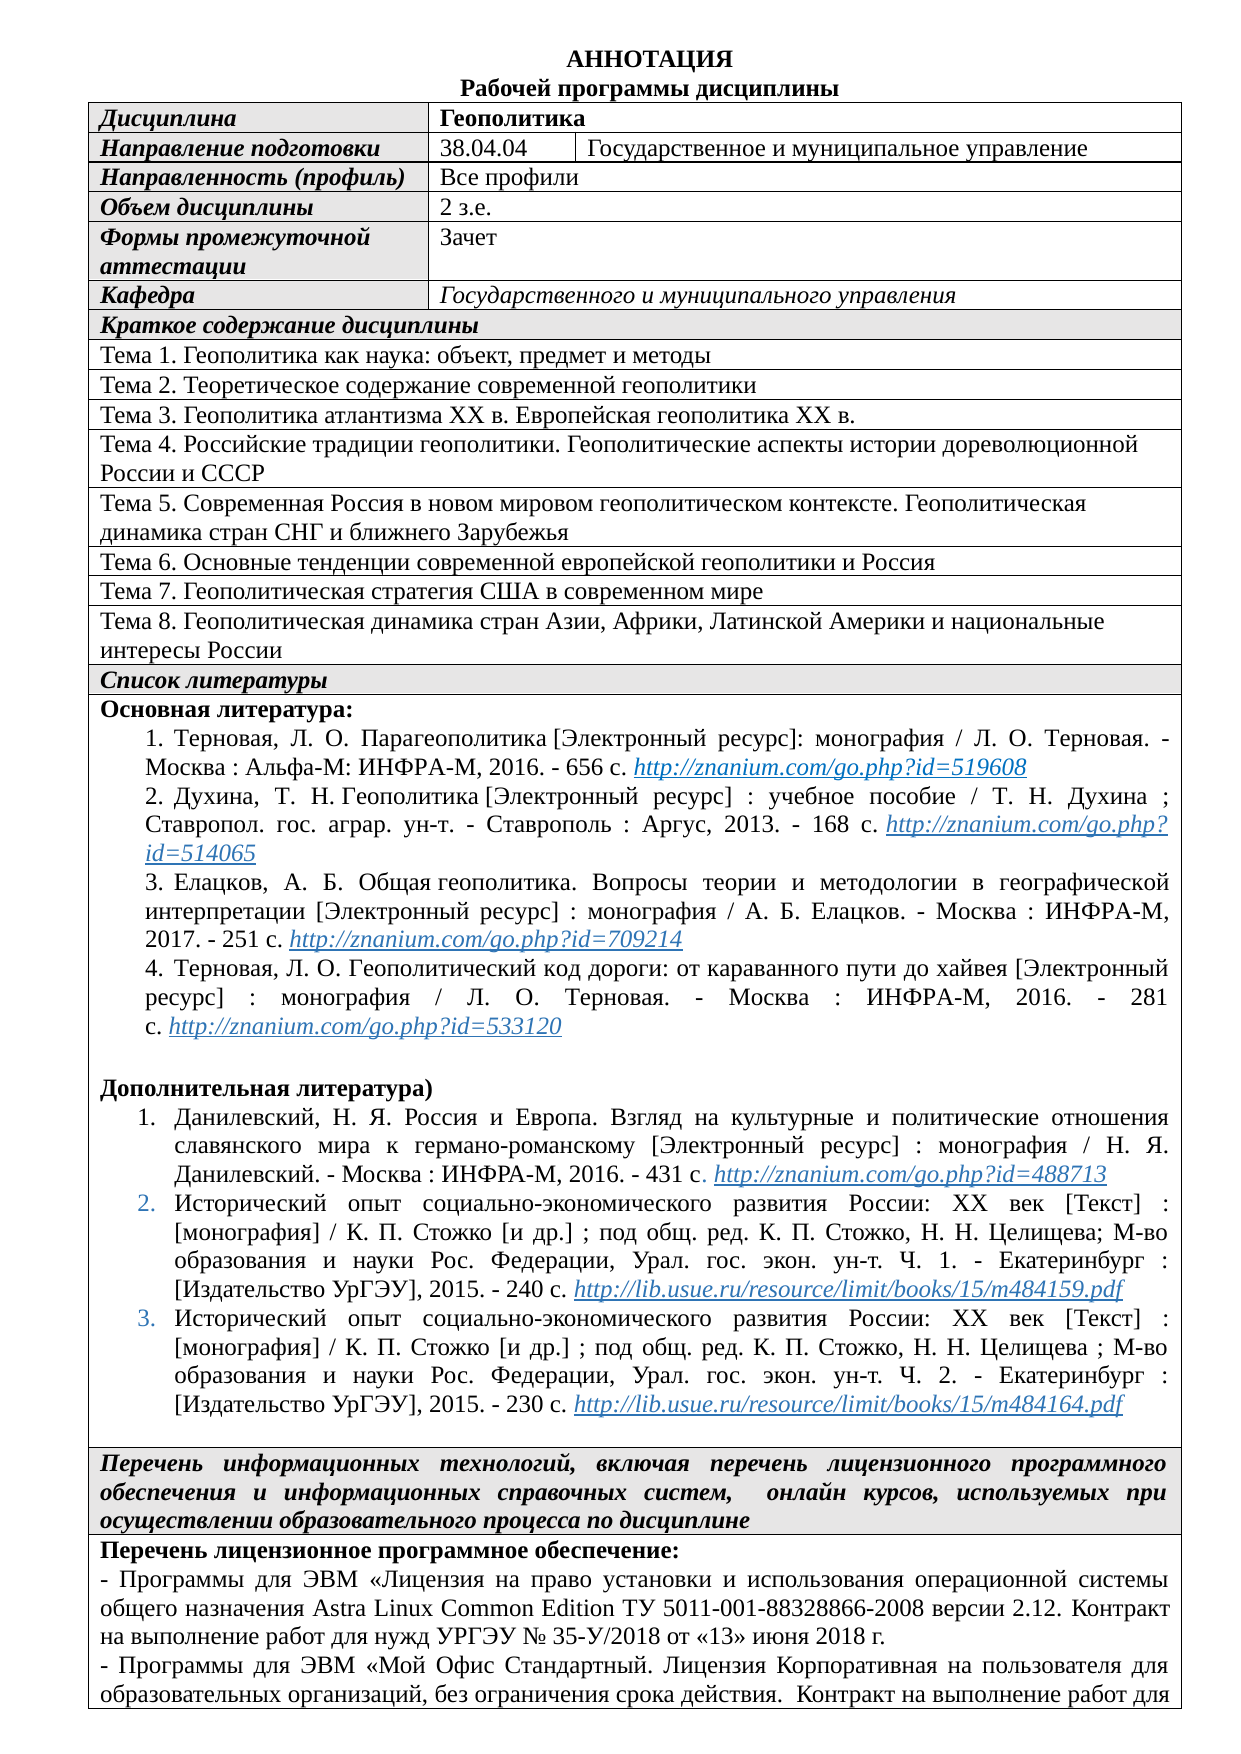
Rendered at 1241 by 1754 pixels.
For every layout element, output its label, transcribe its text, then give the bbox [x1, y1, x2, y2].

table_cell Государственного и муниципального управления [429, 281, 1181, 309]
text АННОТАЦИЯ [118, 44, 1181, 73]
table_header Дисциплина [89, 103, 428, 132]
table_cell Тема 4. Российские традиции геополитики. Геополитические аспекты истории дореволюционной России и СССР [89, 430, 1181, 487]
table_cell 38.04.04 [429, 133, 575, 161]
table_cell Тема 8. Геополитическая динамика стран Азии, Африки, Латинской Америки и национальные интересы России [89, 606, 1181, 664]
table_cell Направленность (профиль) [89, 163, 428, 191]
table_header Геополитика [429, 103, 1181, 132]
table_cell Направление подготовки [89, 133, 428, 161]
table_cell Список литературы [89, 665, 1181, 693]
table_cell Формы промежуточной аттестации [89, 222, 428, 279]
table_cell Тема 5. Современная Россия в новом мировом геополитическом контексте. Геополитическая динамика стран СНГ и ближнего Зарубежья [89, 488, 1181, 546]
table_cell Тема 6. Основные тенденции современной европейской геополитики и Россия [89, 547, 1181, 575]
table_cell Тема 2. Теоретическое содержание современной геополитики [89, 370, 1181, 399]
table_cell Зачет [429, 222, 1181, 279]
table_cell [89, 1535, 1181, 1708]
text Рабочей программы дисциплины [118, 73, 1181, 102]
table_cell Кафедра [89, 281, 428, 309]
table_cell Основная литература: Терновая, Л. О. Парагеополитика [Электронный ресурс]: монография / Л. О. Терновая. - Москва : Альфа-М: ИНФРА-М, 2016. - 656 с. http://znanium.com/go.php?id=519608 Духина, Т. Н. Геополитика [Электронный ресурс] : учебное пособие / Т. Н. Духина ; Ставропол. гос. аграр. ун-т. - Ставрополь : Аргус, 2013. - 168 с. http://znanium.com/go.php?id=514065 Елацков, А. Б. Общая геополитика. Вопросы теории и методологии в географической интерпретации [Электронный ресурс] : монография / А. Б. Елацков. - Москва : ИНФРА-М, 2017. - 251 с. http://znanium.com/go.php?id=709214 Терновая, Л. О. Геополитический код дороги: от караванного пути до хайвея [Электронный ресурс] : монография / Л. О. Терновая. - Москва : ИНФРА-М, 2016. - 281 с. http://znanium.com/go.php?id=533120 Дополнительная литература) Данилевский, Н. Я. Россия и Европа. Взгляд на культурные и политические отношения славянского мира к германо-романскому [Электронный ресурс] : монография / Н. Я. Данилевский. - Москва : ИНФРА-М, 2016. - 431 с. http://znanium.com/go.php?id=488713 Исторический опыт социально-экономического развития России: XX век [Текст] : [монография] / К. П. Стожко [и др.] ; под общ. ред. К. П. Стожко, Н. Н. Целищева; М-во образования и науки Рос. Федерации, Урал. гос. экон. ун-т. Ч. 1. - Екатеринбург : [Издательство УрГЭУ], 2015. - 240 с. http://lib.usue.ru/resource/limit/books/15/m484159.pdf Исторический опыт социально-экономического развития России: XX век [Текст] : [монография] / К. П. Стожко [и др.] ; под общ. ред. К. П. Стожко, Н. Н. Целищева ; М-во образования и науки Рос. Федерации, Урал. гос. экон. ун-т. Ч. 2. - Екатеринбург : [Издательство УрГЭУ], 2015. - 230 с. http://lib.usue.ru/resource/limit/books/15/m484164.pdf [89, 695, 1181, 1447]
table_cell 2 з.е. [429, 192, 1181, 221]
table_cell Все профили [429, 163, 1181, 191]
table_cell Краткое содержание дисциплины [89, 310, 1181, 339]
table_cell Тема 7. Геополитическая стратегия США в современном мире [89, 576, 1181, 605]
table_cell Государственное и муниципальное управление [576, 133, 1181, 161]
table_cell Объем дисциплины [89, 192, 428, 221]
table_cell Тема 3. Геополитика атлантизма ХХ в. Европейская геополитика ХХ в. [89, 400, 1181, 428]
table_cell Тема 1. Геополитика как наука: объект, предмет и методы [89, 340, 1181, 369]
table_cell Перечень информационных технологий, включая перечень лицензионного программного обеспечения и информационных справочных систем, онлайн курсов, используемых при осуществлении образовательного процесса по дисциплине [89, 1448, 1181, 1534]
